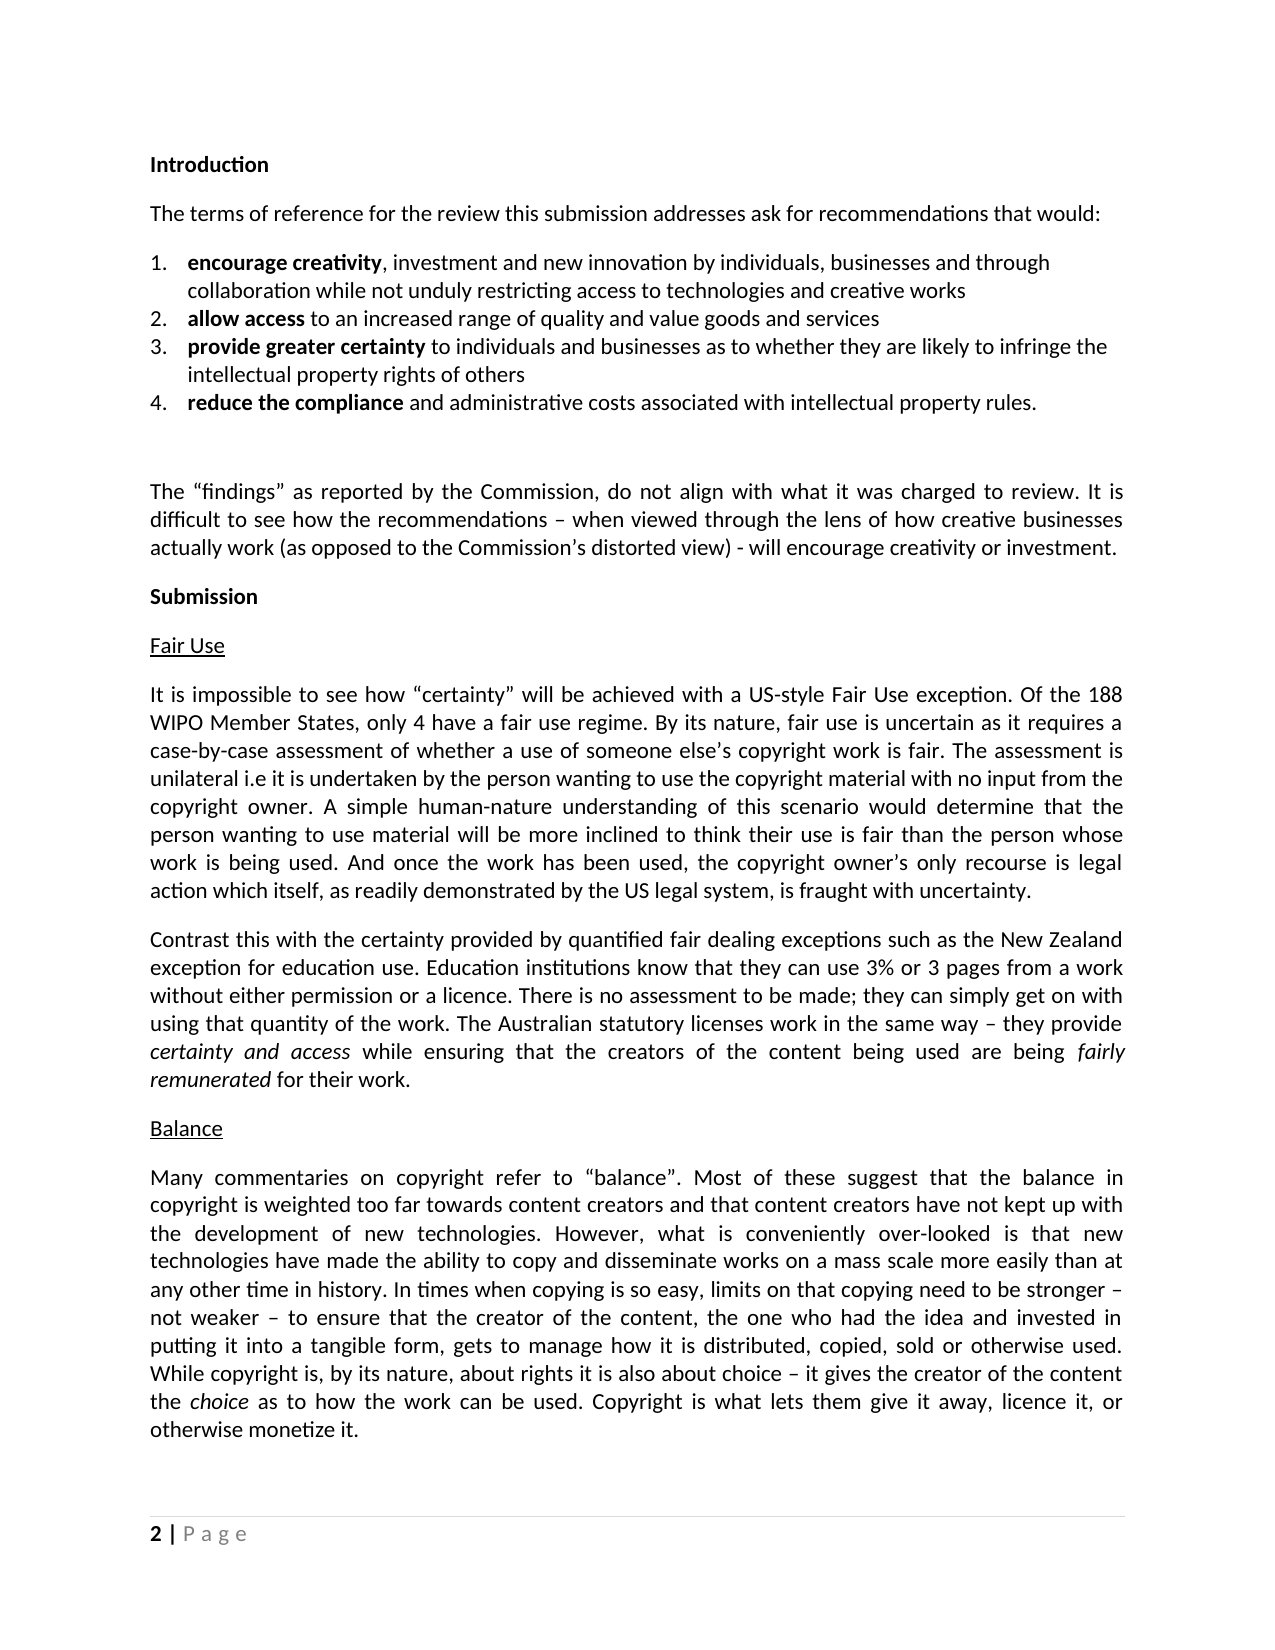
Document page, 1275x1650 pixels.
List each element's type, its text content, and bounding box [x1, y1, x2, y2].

text It is impossible to see how “certainty” will be achieved with a US-style Fair Use exception. Of the 188 WIPO Member States, only 4 have a fair use regime. By its nature, fair use is uncertain as it requires a case-by-case assessment of whether a use of someone else’s copyright work is fair. The assessment is unilateral i.e it is undertaken by the person wanting to use the copyright material with no input from the copyright owner. A simple human-nature understanding of this scenario would determine that the person wanting to use material will be more inclined to think their use is fair than the person whose work is being used. And once the work has been used, the copyright owner’s only recourse is legal action which itself, as readily demonstrated by the US legal system, is fraught with uncertainty. [150, 680, 1125, 904]
list encourage creativity, investment and new innovation by individuals, businesses and through collaboration while not unduly restricting access to technologies and creative works [150, 248, 1125, 304]
text The terms of reference for the review this submission addresses ask for recommendations that would: [150, 199, 1125, 227]
list provide greater certainty to individuals and businesses as to whether they are likely to infringe the intellectual property rights of others [150, 332, 1125, 388]
text Submission [150, 582, 1125, 610]
text Introduction [150, 150, 1125, 178]
text Many commentaries on copyright refer to “balance”. Most of these suggest that the balance in copyright is weighted too far towards content creators and that content creators have not kept up with the development of new technologies. However, what is conveniently over-looked is that new technologies have made the ability to copy and disseminate works on a mass scale more easily than at any other time in history. In times when copying is so easy, limits on that copying need to be stronger – not weaker – to ensure that the creator of the content, the one who had the idea and invested in putting it into a tangible form, gets to manage how it is distributed, copied, sold or otherwise used. While copyright is, by its nature, about rights it is also about choice – it gives the creator of the content the choice as to how the work can be used. Copyright is what lets them give it away, licence it, or otherwise monetize it. [150, 1163, 1125, 1443]
list reduce the compliance and administrative costs associated with intellectual property rules. [150, 388, 1125, 416]
text Balance [150, 1114, 1125, 1142]
list allow access to an increased range of quality and value goods and services [150, 304, 1125, 332]
text Fair Use [150, 631, 1125, 659]
text The “findings” as reported by the Commission, do not align with what it was charged to review. It is difficult to see how the recommendations – when viewed through the lens of how creative businesses actually work (as opposed to the Commission’s distorted view) - will encourage creativity or investment. [150, 477, 1125, 561]
text Contrast this with the certainty provided by quantified fair dealing exceptions such as the New Zealand exception for education use. Education institutions know that they can use 3% or 3 pages from a work without either permission or a licence. There is no assessment to be made; they can simply get on with using that quantity of the work. The Australian statutory licenses work in the same way – they provide certainty and access while ensuring that the creators of the content being used are being fairly remunerated for their work. [150, 925, 1125, 1093]
